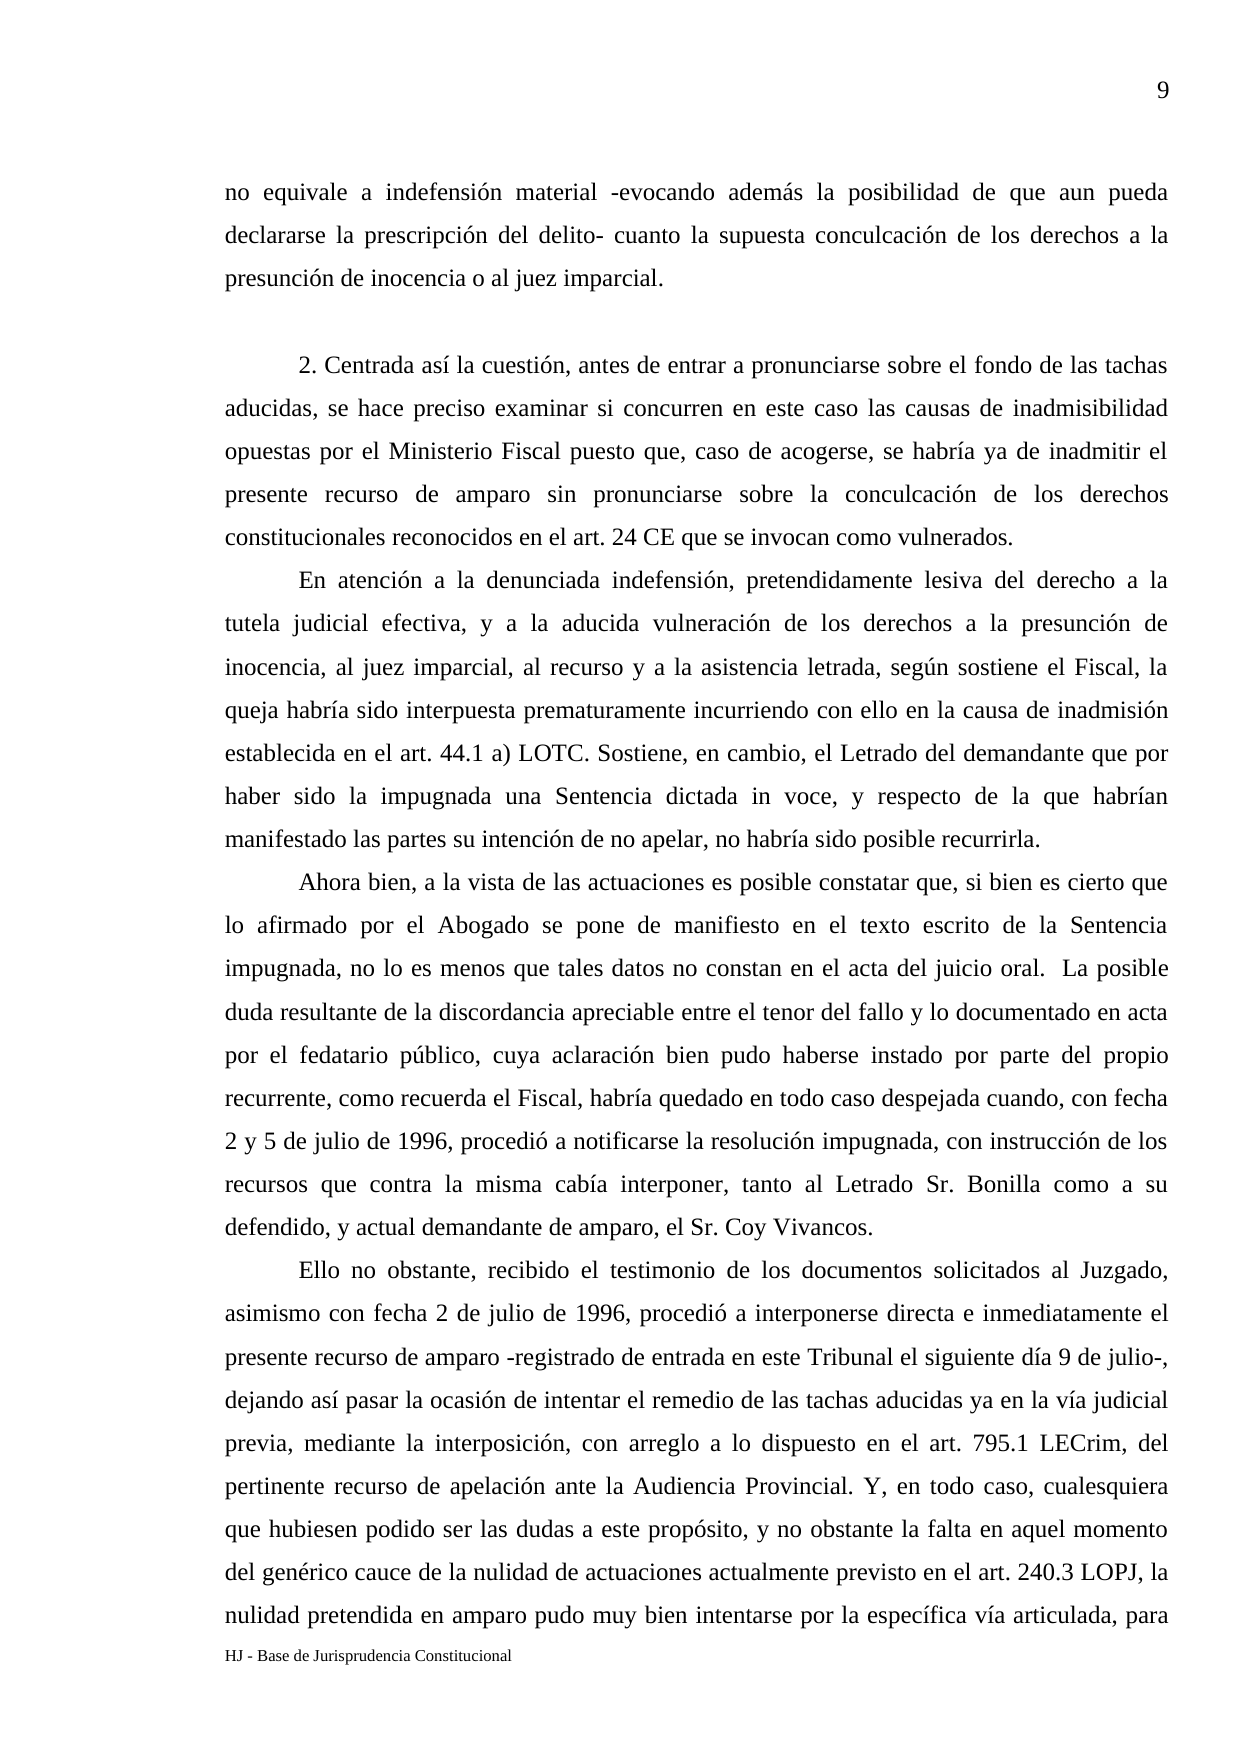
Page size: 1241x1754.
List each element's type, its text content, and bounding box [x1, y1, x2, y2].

text 2. Centrada así la cuestión, antes de entrar a pronunciarse sobre el fondo de las tachas aducidas, se hace preciso examinar si concurren en este caso las causas de inadmisibilidad opuestas por el Ministerio Fiscal puesto que, caso de acogerse, se habría ya de inadmitir el presente recurso de amparo sin pronunciarse sobre la conculcación de los derechos constitucionales reconocidos en el art. 24 CE que se invocan como vulnerados. [224, 350, 1169, 551]
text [224, 1255, 1169, 1629]
text Ahora bien, a la vista de las actuaciones es posible constatar que, si bien es cierto que lo afirmado por el Abogado se pone de manifiesto en el texto escrito de la Sentencia impugnada, no lo es menos que tales datos no constan en el acta del juicio oral. La posible duda resultante de la discordancia apreciable entre el tenor del fallo y lo documentado en acta por el fedatario público, cuya aclaración bien pudo haberse instado por parte del propio recurrente, como recuerda el Fiscal, habría quedado en todo caso despejada cuando, con fecha 2 y 5 de julio de 1996, procedió a notificarse la resolución impugnada, con instrucción de los recursos que contra la misma cabía interponer, tanto al Letrado Sr. Bonilla como a su defendido, y actual demandante de amparo, el Sr. Coy Vivancos. [224, 867, 1169, 1241]
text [224, 177, 1169, 292]
text En atención a la denunciada indefensión, pretendidamente lesiva del derecho a la tutela judicial efectiva, y a la aducida vulneración de los derechos a la presunción de inocencia, al juez imparcial, al recurso y a la asistencia letrada, según sostiene el Fiscal, la queja habría sido interpuesta prematuramente incurriendo con ello en la causa de inadmisión establecida en el art. 44.1 a) LOTC. Sostiene, en cambio, el Letrado del demandante que por haber sido la impugnada una Sentencia dictada in voce, y respecto de la que habrían manifestado las partes su intención de no apelar, no habría sido posible recurrirla. [224, 565, 1169, 853]
